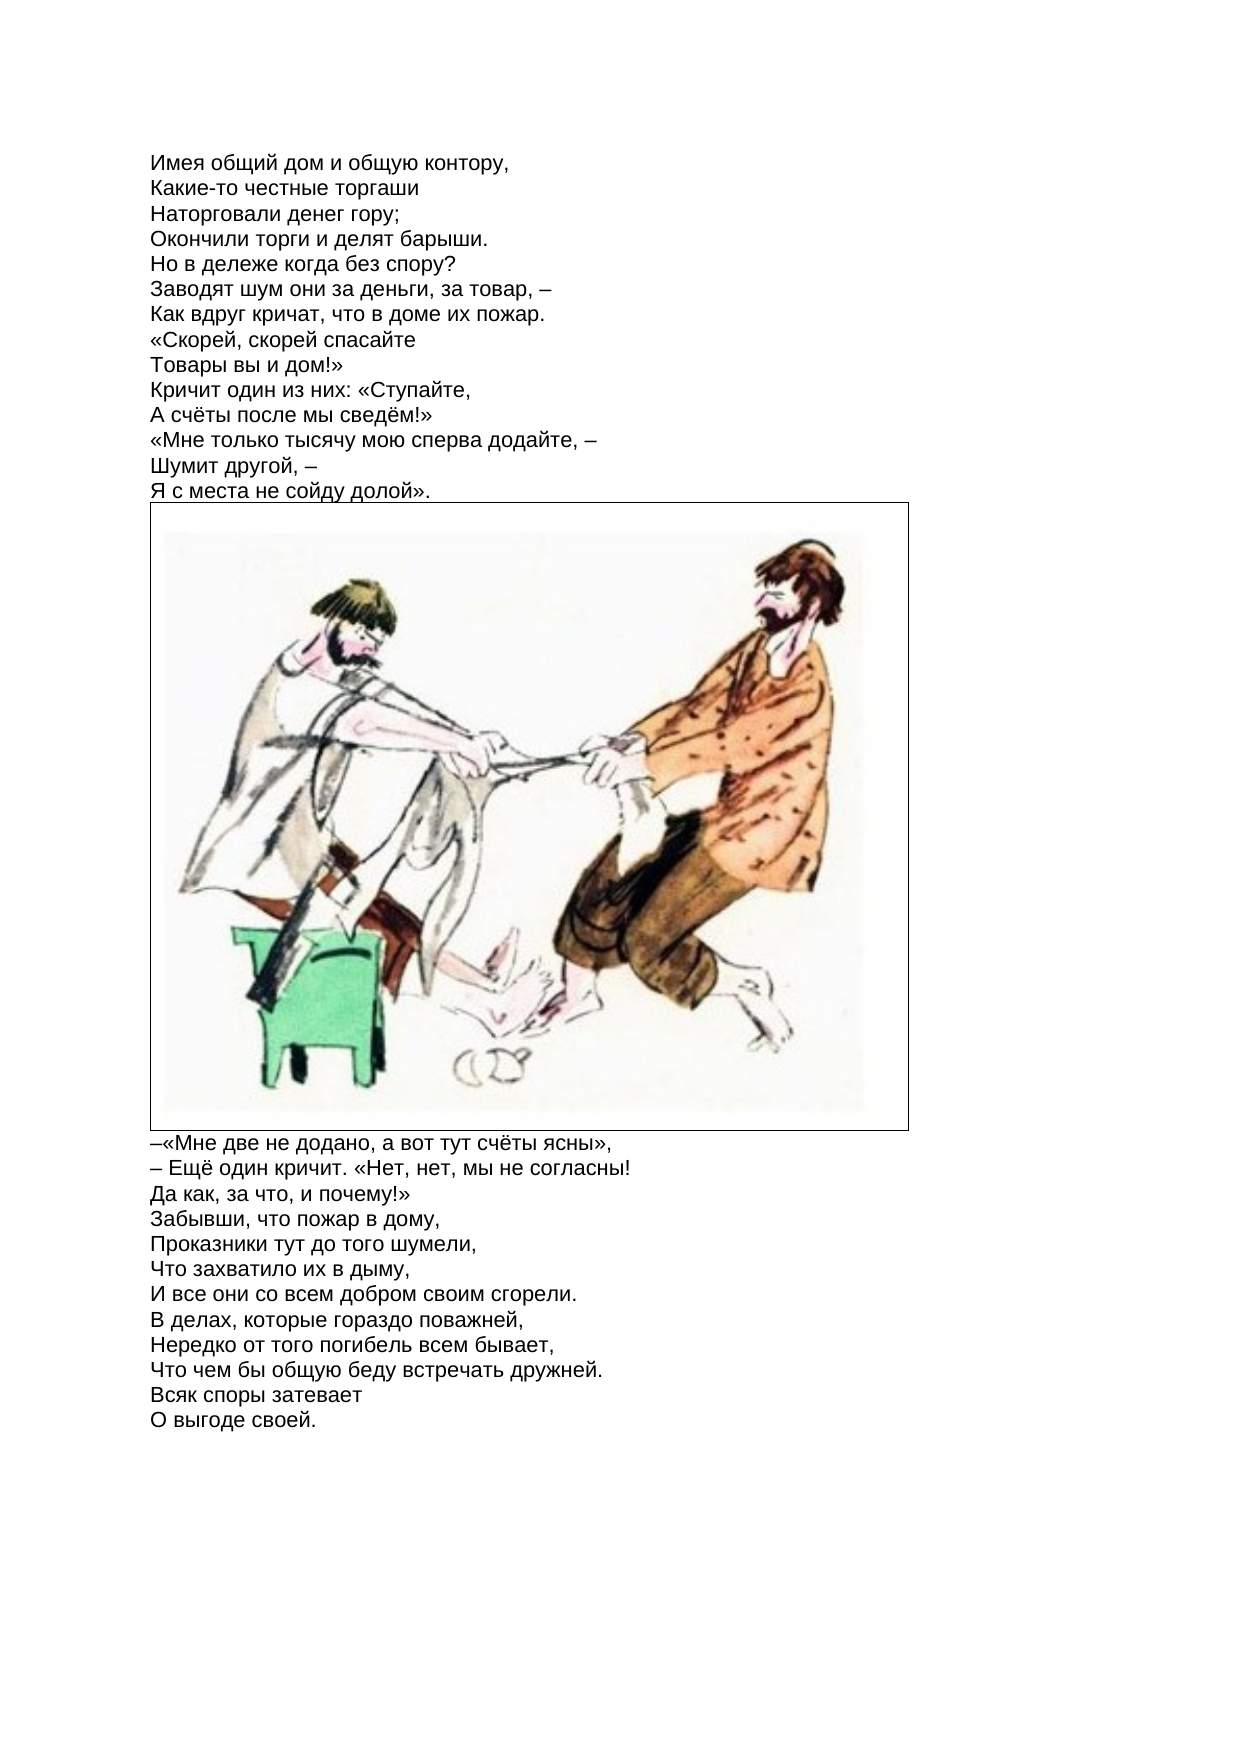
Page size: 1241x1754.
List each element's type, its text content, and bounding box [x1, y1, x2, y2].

text В делах, которые гораздо поважней,Нередко от того погибель всем бывает,Что чем бы общую беду встречать дружней.Всяк споры затеваетО выгоде своей. [150, 1307, 1090, 1433]
picture [151, 503, 908, 1130]
text «Скорей, скорей спасайтеТовары вы и дом!»Кричит один из них: «Ступайте,А счёты после мы сведём!»«Мне только тысячу мою сперва додайте, –Шумит другой, –Я с места не сойду долой». [150, 326, 1090, 503]
text Имея общий дом и общую контору,Какие-то честные торгашиНаторговали денег гору;Окончили торги и делят барыши.Но в дележе когда без спору?Заводят шум они за деньги, за товар, –Как вдруг кричат, что в доме их пожар. [150, 150, 1090, 326]
text –«Мне две не додано, а вот тут счёты ясны»,– Ещё один кричит. «Нет, нет, мы не согласны!Да как, за что, и почему!»Забывши, что пожар в дому,Проказники тут до того шумели,Что захватило их в дыму,И все они со всем добром своим сгорели. [150, 1130, 1090, 1307]
